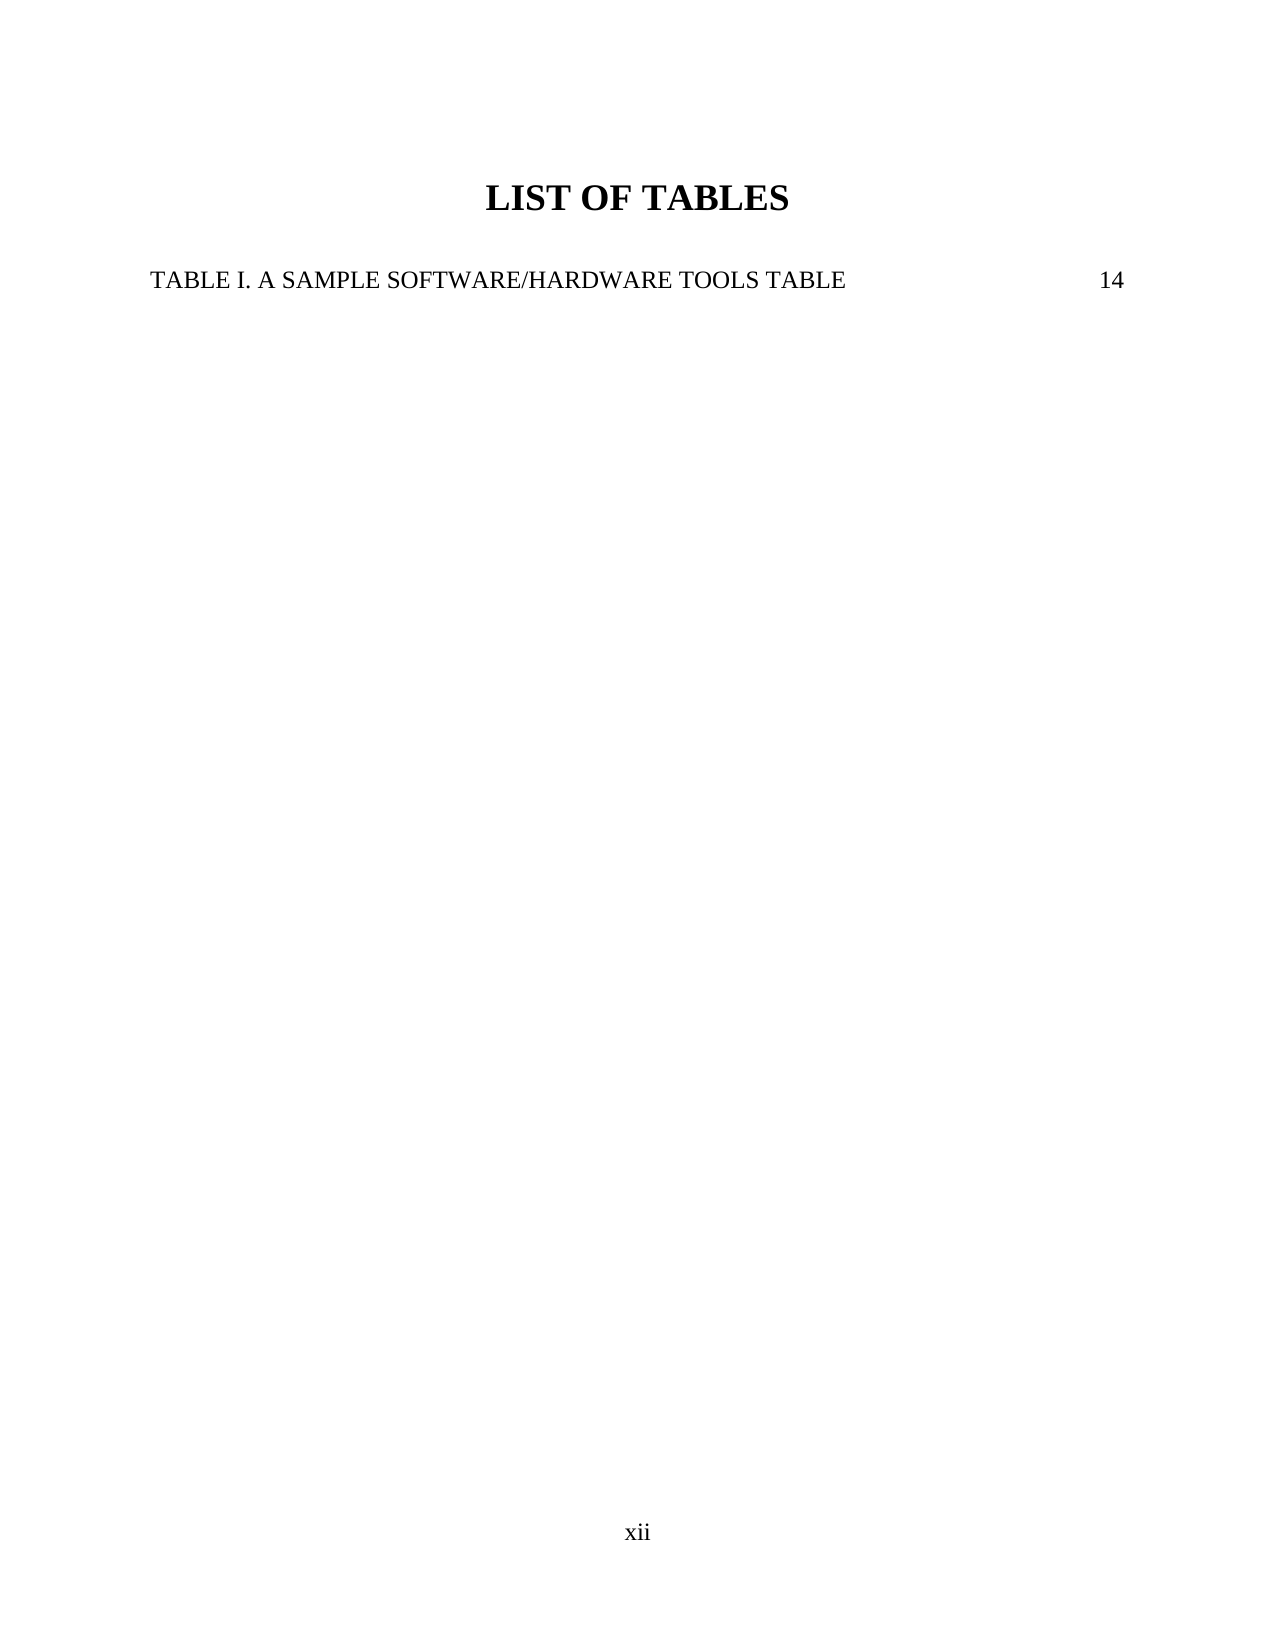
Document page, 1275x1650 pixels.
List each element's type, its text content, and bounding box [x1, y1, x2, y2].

subtitle LIST OF TABLES [150, 175, 1125, 218]
